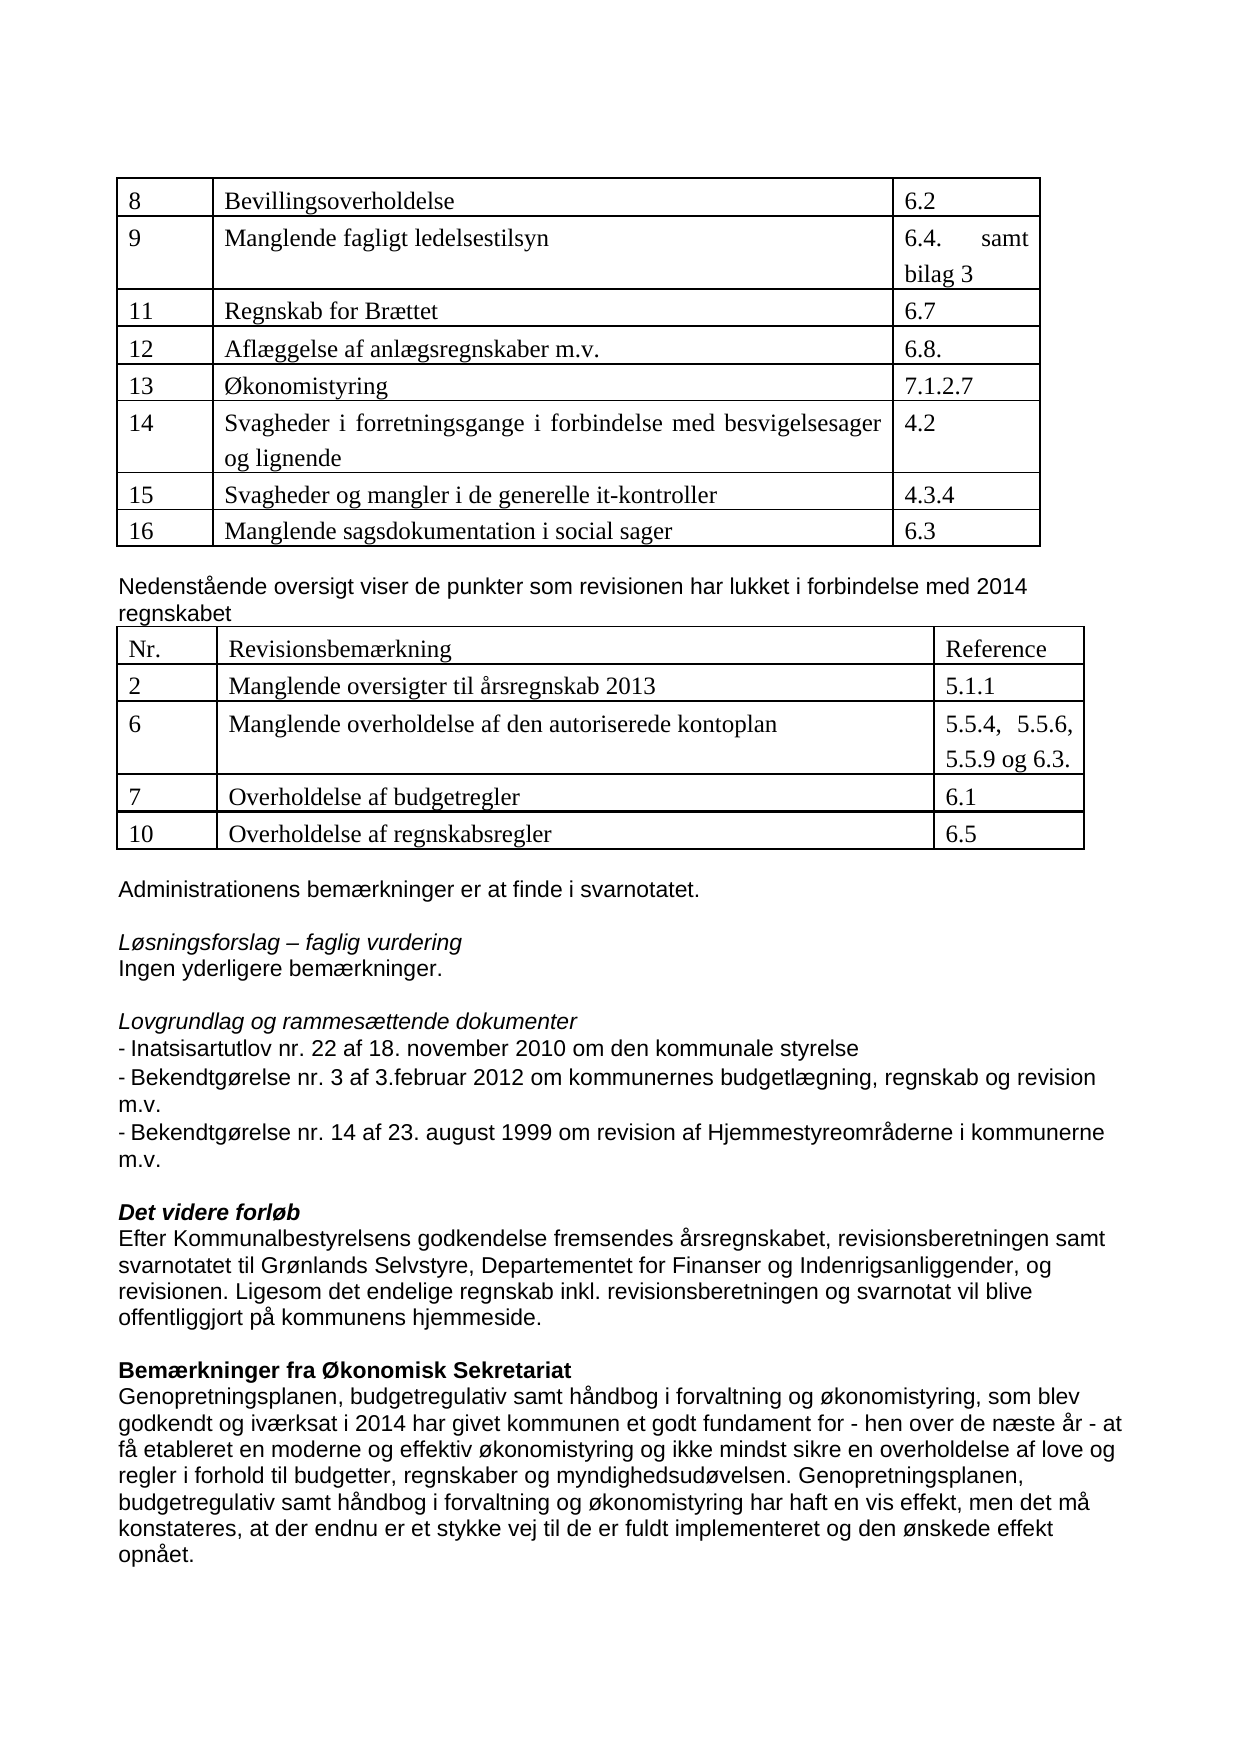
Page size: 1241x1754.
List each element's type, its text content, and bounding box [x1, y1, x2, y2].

table_cell 11 [118, 290, 212, 325]
table_cell Overholdelse af regnskabsregler [218, 813, 933, 848]
table_cell Manglende sagsdokumentation i social sager [214, 510, 892, 545]
table_cell 12 [118, 327, 212, 363]
table_cell 6 [118, 702, 216, 773]
text Ingen yderligere bemærkninger. [118, 955, 1122, 982]
text Løsningsforslag – faglig vurdering [118, 929, 1122, 955]
table_cell Manglende fagligt ledelsestilsyn [214, 217, 892, 288]
text Lovgrundlag og rammesættende dokumenter [118, 1008, 1122, 1034]
text Nedenstående oversigt viser de punkter som revisionen har lukket i forbindelse med 2014 regnskabet [118, 573, 1122, 626]
table_header Nr. [118, 627, 216, 662]
table_cell 7.1.2.7 [894, 365, 1039, 400]
table_cell 5.5.4, 5.5.6, 5.5.9 og 6.3. [935, 702, 1083, 773]
table_cell 7 [118, 775, 216, 810]
table_cell 6.3 [894, 510, 1039, 545]
table_cell Svagheder og mangler i de generelle it-kontroller [214, 473, 892, 508]
table_cell Regnskab for Brættet [214, 290, 892, 325]
table_cell Overholdelse af budgetregler [218, 775, 933, 810]
table_cell 10 [118, 813, 216, 848]
table_cell 4.3.4 [894, 473, 1039, 508]
text Det videre forløb [118, 1199, 1122, 1225]
table_cell Økonomistyring [214, 365, 892, 400]
table_cell Manglende oversigter til årsregnskab 2013 [218, 665, 933, 700]
table_cell 6.1 [935, 775, 1083, 810]
table_cell 6.2 [894, 179, 1039, 215]
text - Bekendtgørelse nr. 3 af 3.februar 2012 om kommunernes budgetlægning, regnskab og revision m.v. [118, 1063, 1122, 1117]
text Bemærkninger fra Økonomisk Sekretariat [118, 1357, 1122, 1383]
text Administrationens bemærkninger er at finde i svarnotatet. [118, 876, 1122, 903]
text Genopretningsplanen, budgetregulativ samt håndbog i forvaltning og økonomistyring, som blev godkendt og iværksat i 2014 har givet kommunen et godt fundament for - hen over de næste år - at få etableret en moderne og effektiv økonomistyring og ikke mindst sikre en overholdelse af love og regler i forhold til budgetter, regnskaber og myndighedsudøvelsen. Genopretningsplanen, budgetregulativ samt håndbog i forvaltning og økonomistyring har haft en vis effekt, men det må konstateres, at der endnu er et stykke vej til de er fuldt implementeret og den ønskede effekt opnået. [118, 1383, 1122, 1568]
text Efter Kommunalbestyrelsens godkendelse fremsendes årsregnskabet, revisionsberetningen samt svarnotatet til Grønlands Selvstyre, Departementet for Finanser og Indenrigsanliggender, og revisionen. Ligesom det endelige regnskab inkl. revisionsberetningen og svarnotat vil blive offentliggjort på kommunens hjemmeside. [118, 1225, 1122, 1331]
table_header Reference [935, 627, 1083, 662]
table_cell Svagheder i forretningsgange i forbindelse med besvigelsesager og lignende [214, 401, 892, 472]
table_cell 13 [118, 365, 212, 400]
table_cell 4.2 [894, 401, 1039, 472]
table_header Revisionsbemærkning [218, 627, 933, 662]
table_cell 14 [118, 401, 212, 472]
table_cell 2 [118, 665, 216, 700]
text - Bekendtgørelse nr. 14 af 23. august 1999 om revision af Hjemmestyreområderne i kommunerne m.v. [118, 1118, 1122, 1172]
table_cell 16 [118, 510, 212, 545]
table_cell Bevillingsoverholdelse [214, 179, 892, 215]
table_cell 5.1.1 [935, 665, 1083, 700]
table_cell Aflæggelse af anlægsregnskaber m.v. [214, 327, 892, 363]
table_cell 6.8. [894, 327, 1039, 363]
table_cell 9 [118, 217, 212, 288]
table_cell 6.7 [894, 290, 1039, 325]
table_cell 6.5 [935, 813, 1083, 848]
table_cell 15 [118, 473, 212, 508]
table_cell 8 [118, 179, 212, 215]
table_cell Manglende overholdelse af den autoriserede kontoplan [218, 702, 933, 773]
text - Inatsisartutlov nr. 22 af 18. november 2010 om den kommunale styrelse [118, 1034, 1122, 1062]
table_cell 6.4. samt bilag 3 [894, 217, 1039, 288]
